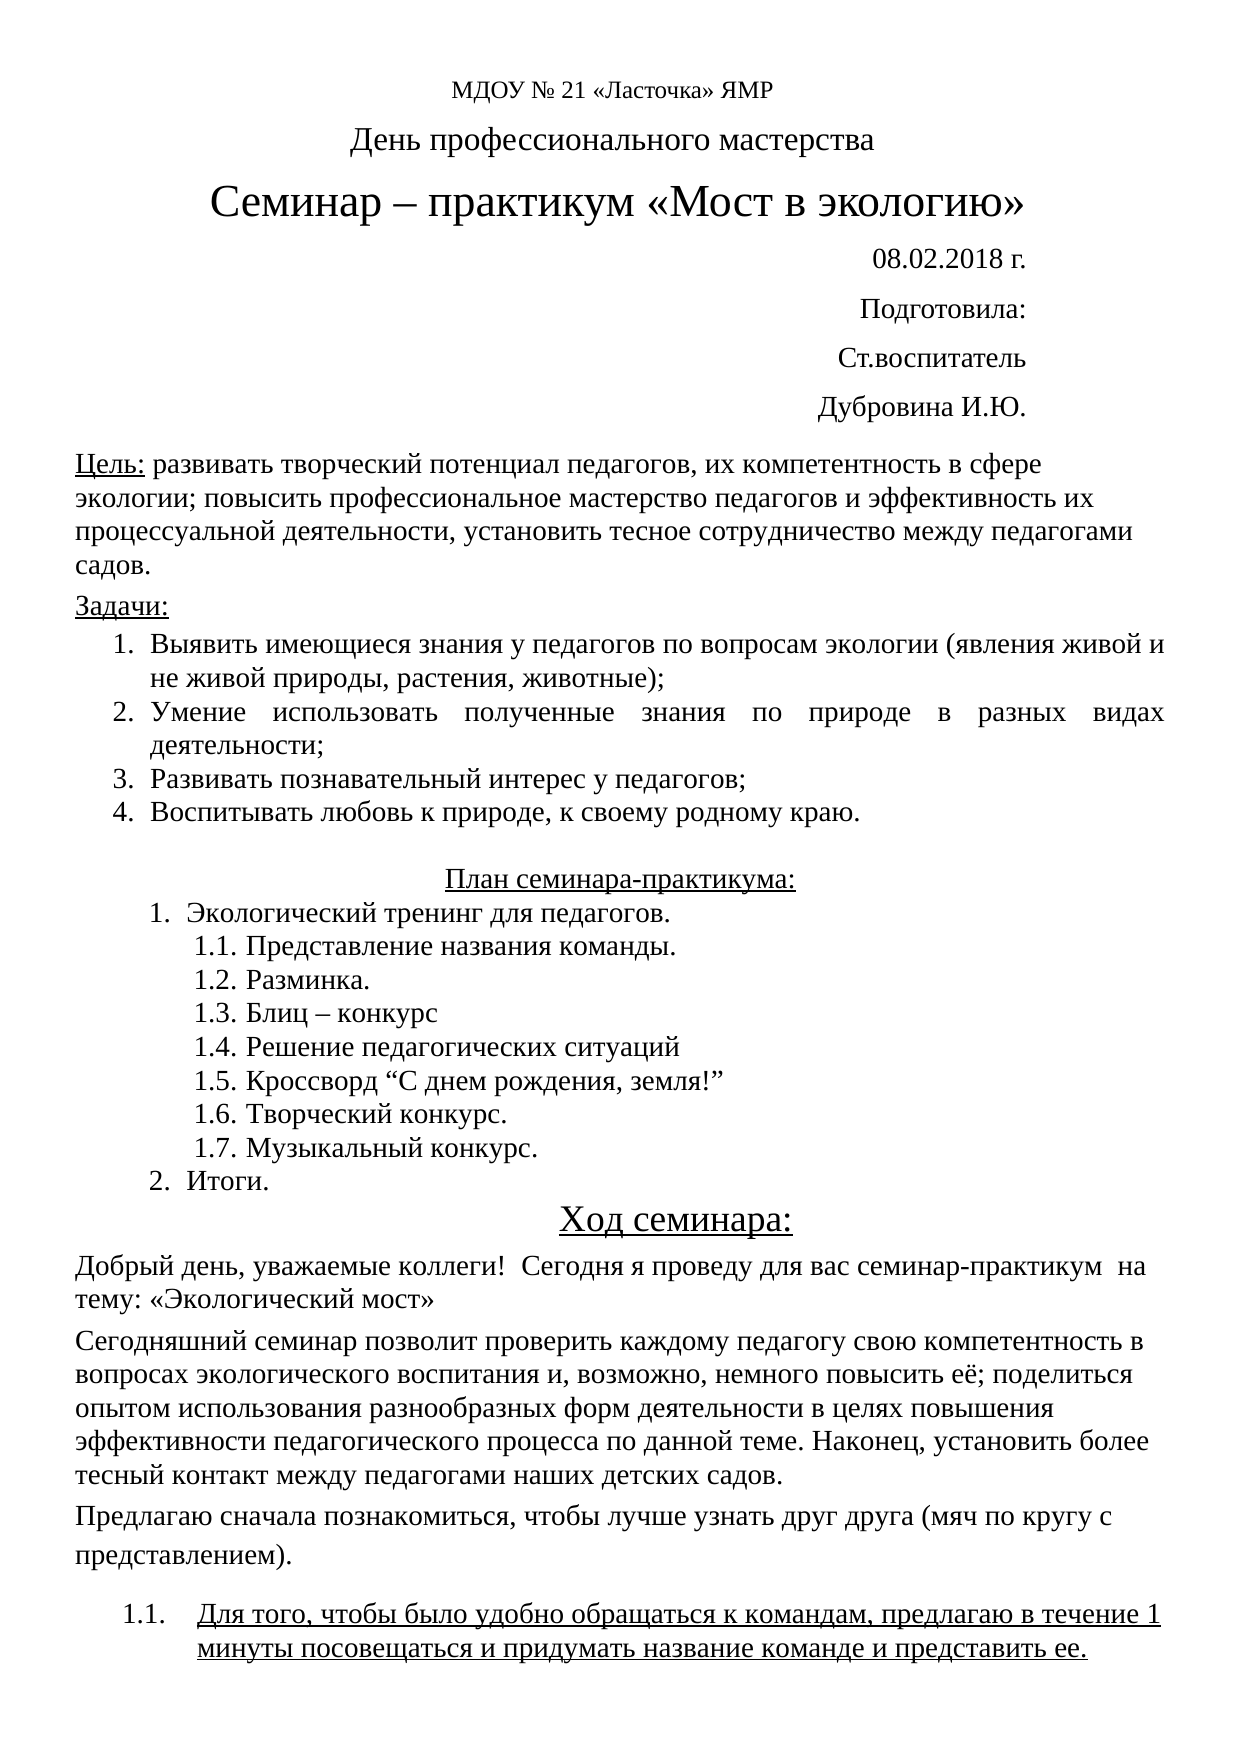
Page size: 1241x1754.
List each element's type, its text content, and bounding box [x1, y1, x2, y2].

list Разминка. [193, 962, 1165, 996]
list Кроссворд “С днем рождения, земля!” [193, 1063, 1165, 1096]
text Цель: развивать творческий потенциал педагогов, их компетентность в сфере экологии; повысить профессиональное мастерство педагогов и эффективность их процессуальной деятельности, установить тесное сотрудничество между педагогами садов. [75, 446, 1165, 580]
list Воспитывать любовь к природе, к своему родному краю. [112, 794, 1165, 828]
list Выявить имеющиеся знания у педагогов по вопросам экологии (явления живой и не живой природы, растения, животные); [112, 627, 1165, 694]
list Представление названия команды. [193, 928, 1165, 962]
list Для того, чтобы было удобно обращаться к командам, предлагаю в течение 1 минуты посовещаться и придумать название команде и представить ее. [122, 1596, 1165, 1663]
list Решение педагогических ситуаций [193, 1029, 1165, 1063]
list Умение использовать полученные знания по природе в разных видах деятельности; [112, 694, 1165, 761]
list Развивать познавательный интерес у педагогов; [112, 761, 1165, 794]
list Музыкальный конкурс. [193, 1130, 1165, 1163]
list Итоги. [149, 1163, 1165, 1197]
list Ход семинара: [186, 1197, 1165, 1240]
list Блиц – конкурс [193, 996, 1165, 1029]
list Экологический тренинг для педагогов. [149, 895, 1165, 928]
text План семинара-практикума: [75, 861, 1165, 895]
list Творческий конкурс. [193, 1096, 1165, 1130]
text Сегодняшний семинар позволит проверить каждому педагогу свою компетентность в вопросах экологического воспитания и, возможно, немного повысить её; поделиться опытом использования разнообразных форм деятельности в целях повышения эффективности педагогического процесса по данной теме. Наконец, установить более тесный контакт между педагогами наших детских садов. [75, 1323, 1165, 1490]
table_header МДОУ № 21 «Ласточка» ЯМР День профессионального мастерства Семинар – практикум «Мост в экологию» 08.02.2018 г. Подготовила: Ст.воспитатель Дубровина И.Ю. [198, 75, 1042, 438]
text Задачи: [75, 588, 1165, 622]
text Предлагаю сначала познакомиться, чтобы лучше узнать друг друга (мяч по кругу с представлением). [75, 1498, 1165, 1570]
text Добрый день, уважаемые коллеги! Сегодня я проведу для вас семинар-практикум на тему: «Экологический мост» [75, 1248, 1165, 1315]
